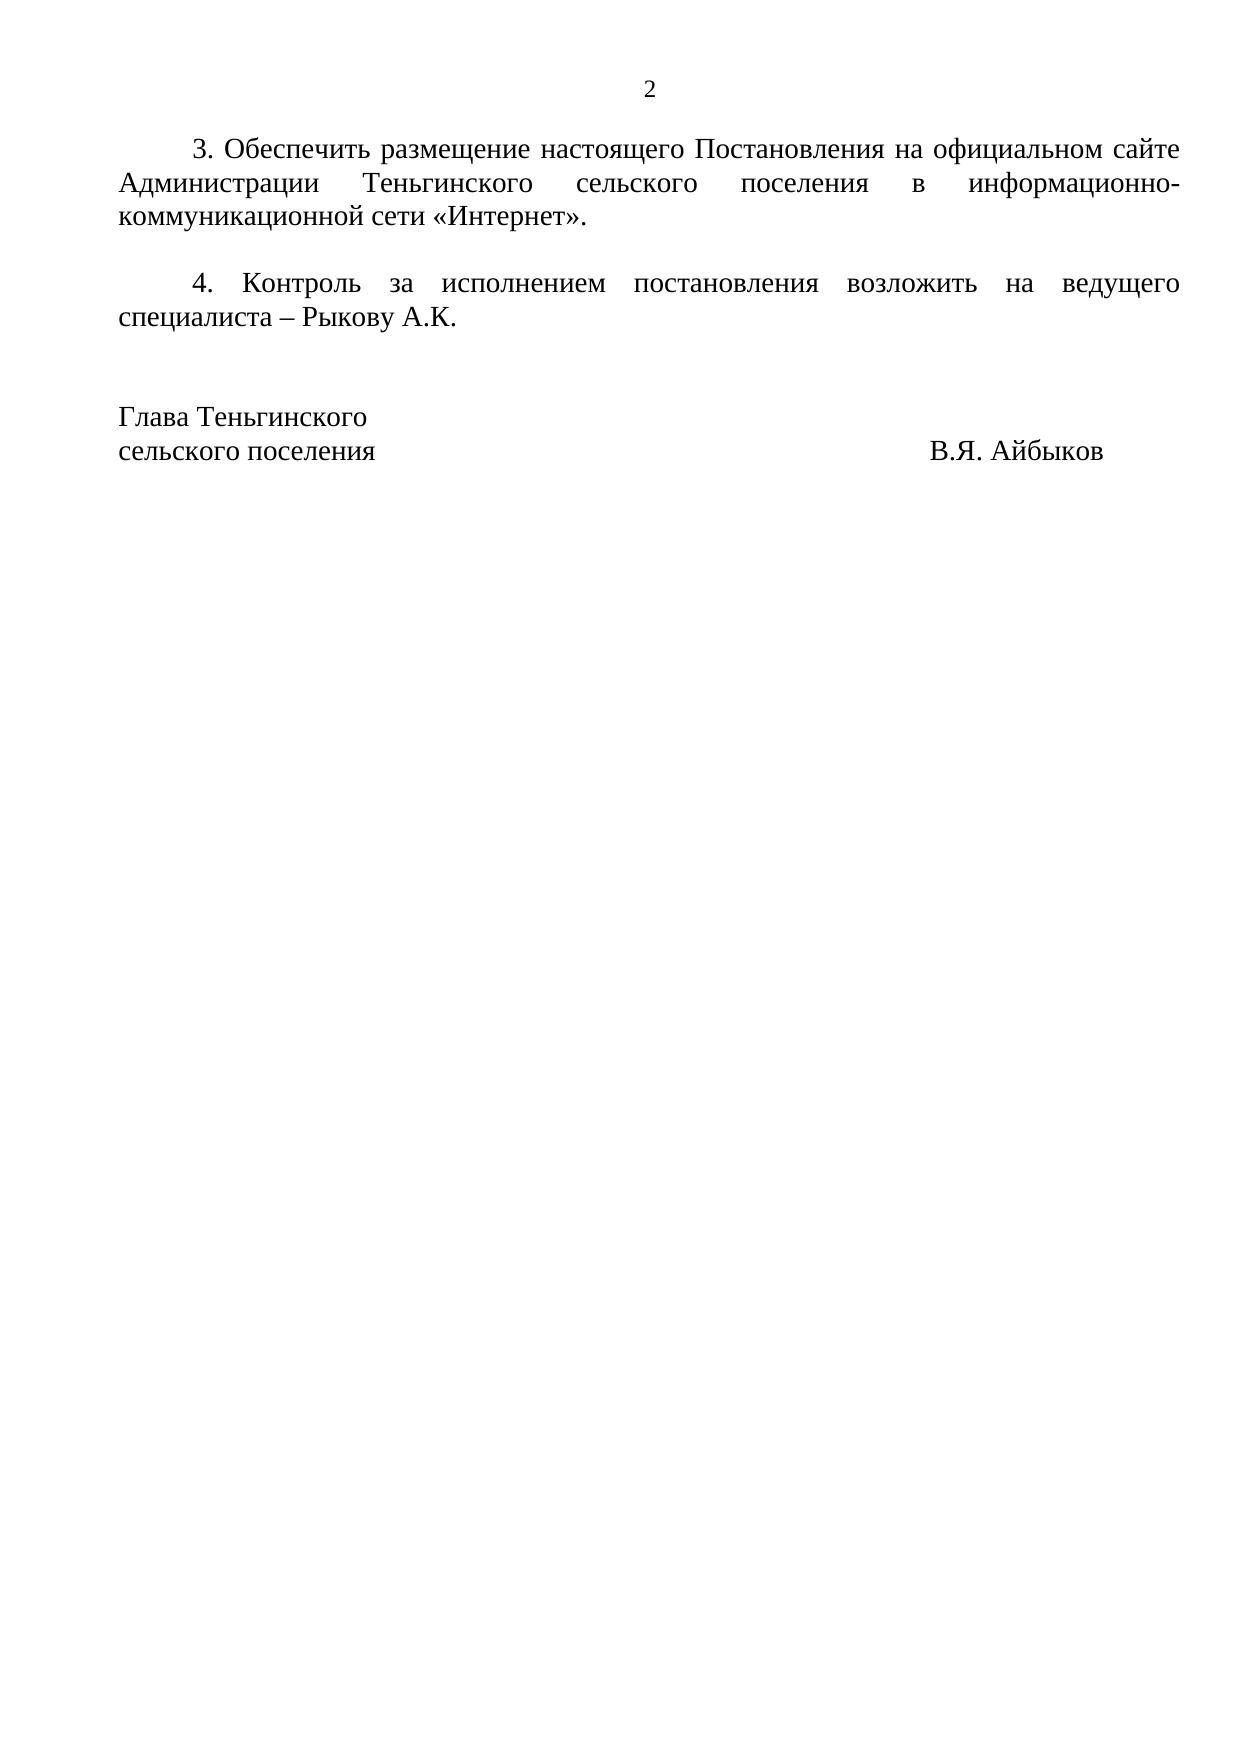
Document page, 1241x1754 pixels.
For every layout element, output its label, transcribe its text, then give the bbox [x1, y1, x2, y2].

text Глава Теньгинского [118, 399, 1181, 433]
text 4. Контроль за исполнением постановления возложить на ведущего специалиста – Рыкову А.К. [118, 265, 1181, 332]
text 3. Обеспечить размещение настоящего Постановления на официальном сайте Администрации Теньгинского сельского поселения в информационно-коммуникационной сети «Интернет». [118, 131, 1181, 232]
text сельского поселения В.Я. Айбыков [118, 433, 1181, 467]
